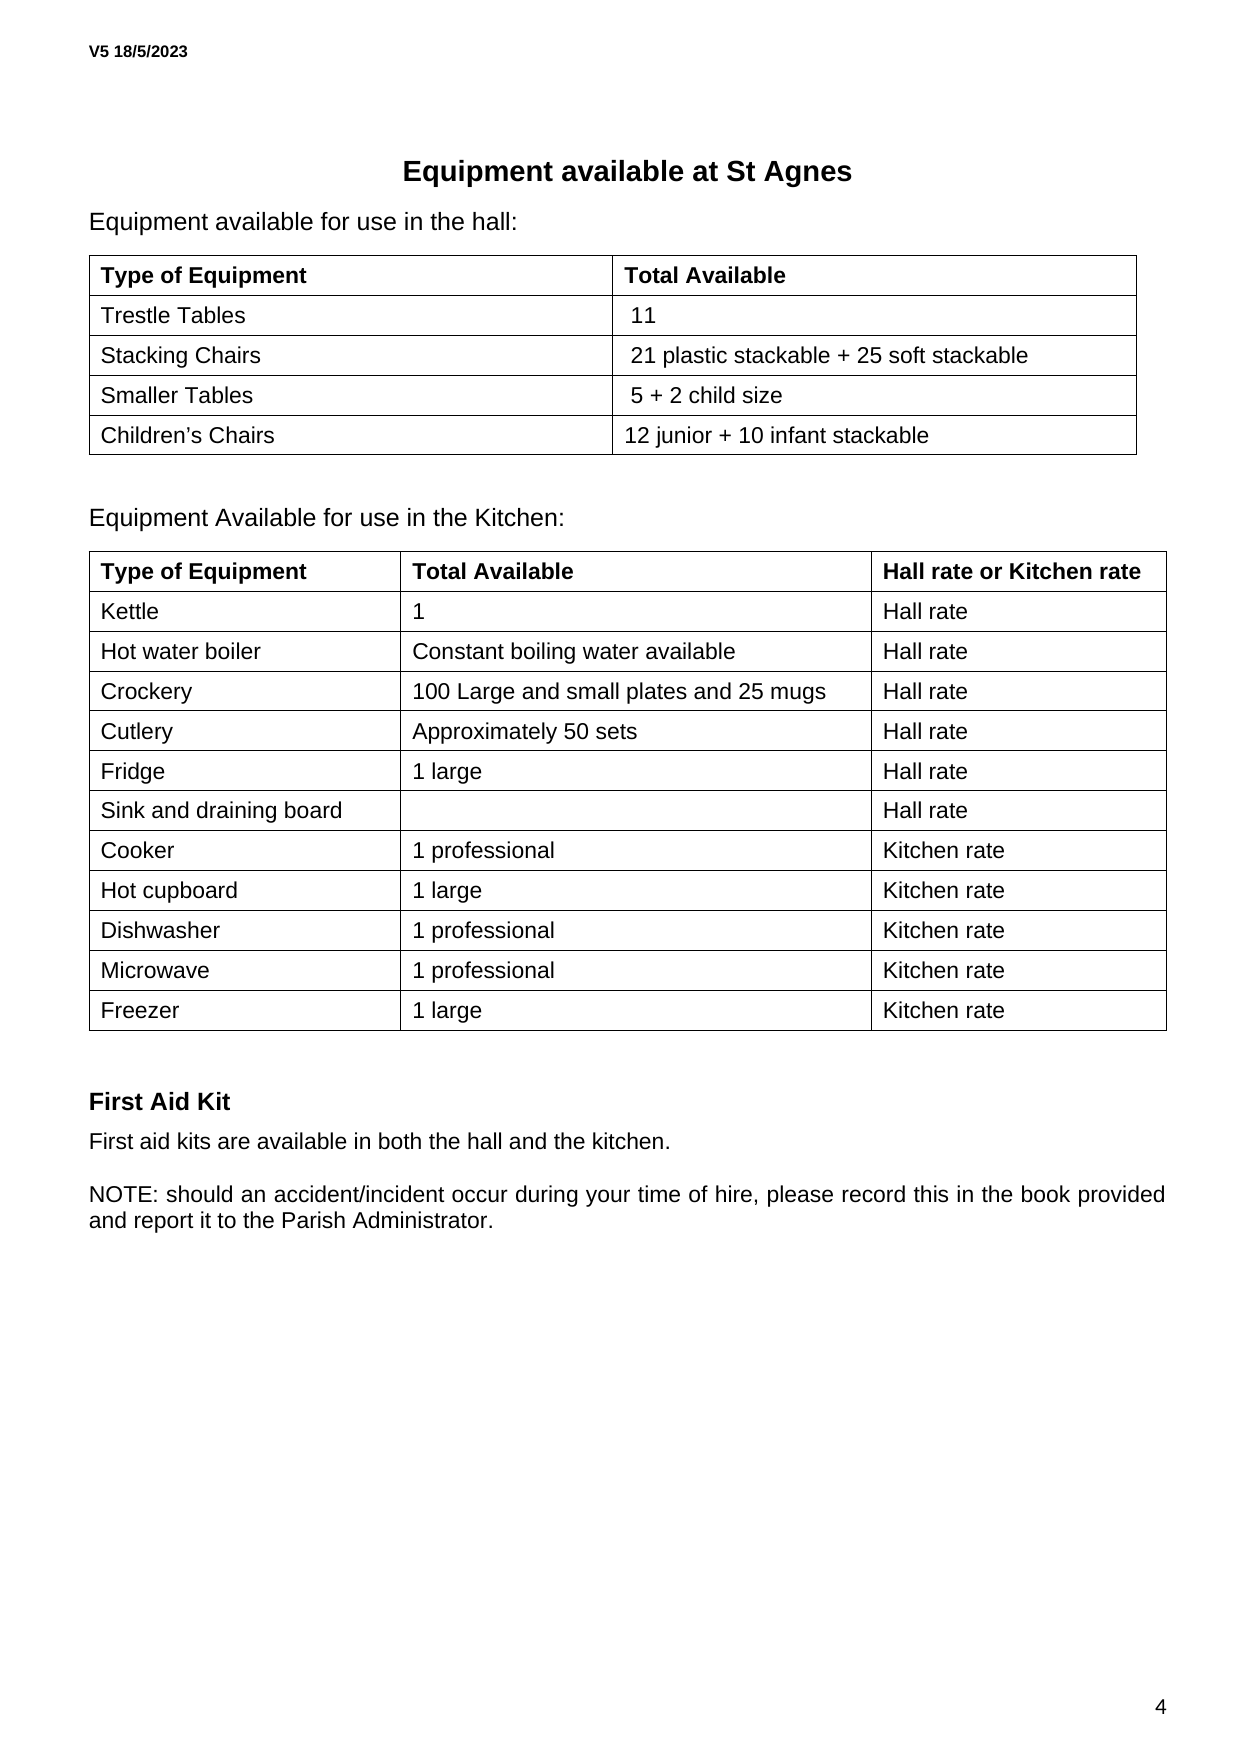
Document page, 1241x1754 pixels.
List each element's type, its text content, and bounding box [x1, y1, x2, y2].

text First Aid Kit [89, 1087, 1167, 1115]
text Equipment available at St Agnes [89, 154, 1167, 188]
table_cell Cutlery [90, 711, 400, 750]
table_cell Cooker [90, 831, 400, 870]
table_cell 1 professional [401, 831, 871, 870]
table_cell Hall rate [872, 711, 1166, 750]
table_cell Freezer [90, 991, 400, 1029]
table_cell Sink and draining board [90, 791, 400, 830]
table_cell Crockery [90, 672, 400, 710]
table_cell Microwave [90, 951, 400, 990]
table_cell 5 + 2 child size [613, 376, 1136, 414]
table_cell 1 large [401, 871, 871, 910]
table_cell 1 professional [401, 951, 871, 990]
table_cell Hall rate [872, 791, 1166, 830]
table_cell Hall rate [872, 592, 1166, 631]
table_cell 1 professional [401, 911, 871, 950]
table_cell 12 junior + 10 infant stackable [613, 416, 1136, 454]
table_cell Trestle Tables [90, 296, 612, 335]
table_cell Hall rate [872, 751, 1166, 790]
table_cell Smaller Tables [90, 376, 612, 414]
text First aid kits are available in both the hall and the kitchen. [89, 1128, 1167, 1154]
table_cell 1 [401, 592, 871, 631]
table_cell Hall rate [872, 672, 1166, 710]
table_header Total Available [401, 552, 871, 591]
table_header Hall rate or Kitchen rate [872, 552, 1166, 591]
table_cell 21 plastic stackable + 25 soft stackable [613, 336, 1136, 374]
table_cell Kitchen rate [872, 991, 1166, 1029]
table_cell Approximately 50 sets [401, 711, 871, 750]
text NOTE: should an accident/incident occur during your time of hire, please record this in the book provided and report it to the Parish Administrator. [89, 1181, 1167, 1233]
table_cell Hall rate [872, 632, 1166, 671]
table_cell 100 Large and small plates and 25 mugs [401, 672, 871, 710]
table_cell Kitchen rate [872, 871, 1166, 910]
table_cell 11 [613, 296, 1136, 335]
table_cell Kitchen rate [872, 831, 1166, 870]
table_cell 1 large [401, 751, 871, 790]
table_cell Kitchen rate [872, 911, 1166, 950]
table_cell Stacking Chairs [90, 336, 612, 374]
table_header Type of Equipment [90, 256, 612, 295]
table_cell Hot water boiler [90, 632, 400, 671]
table_cell 1 large [401, 991, 871, 1029]
table_cell Hot cupboard [90, 871, 400, 910]
table_cell Dishwasher [90, 911, 400, 950]
table_cell Kettle [90, 592, 400, 631]
text Equipment available for use in the hall: [89, 207, 1167, 236]
text Equipment Available for use in the Kitchen: [89, 503, 1167, 532]
table_cell Fridge [90, 751, 400, 790]
table_cell Kitchen rate [872, 951, 1166, 990]
table_cell Children’s Chairs [90, 416, 612, 454]
table_cell Constant boiling water available [401, 632, 871, 671]
table_header Type of Equipment [90, 552, 400, 591]
table_header Total Available [613, 256, 1136, 295]
table_cell [401, 791, 871, 830]
